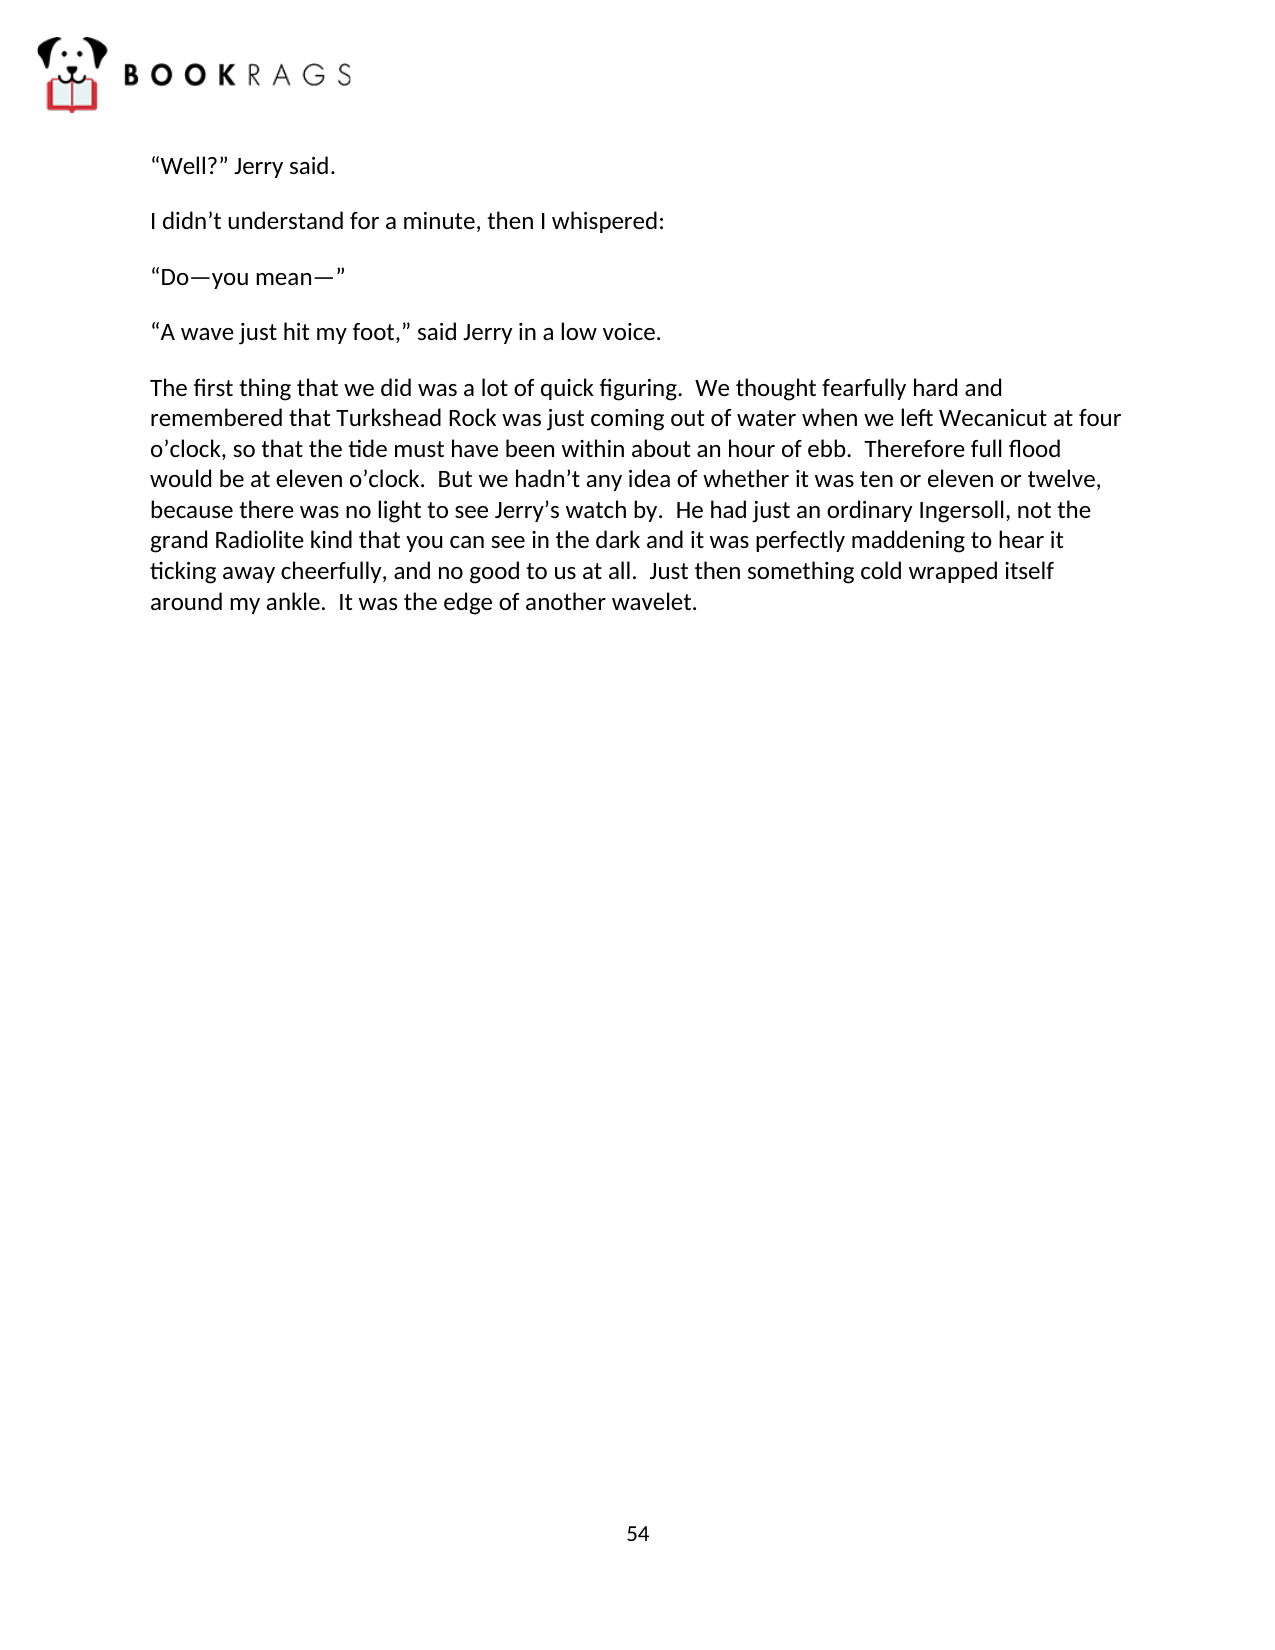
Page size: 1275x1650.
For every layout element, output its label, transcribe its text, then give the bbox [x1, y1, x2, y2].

text The first thing that we did was a lot of quick figuring. We thought fearfully hard and remembered that Turkshead Rock was just coming out of water when we left Wecanicut at four o’clock, so that the tide must have been within about an hour of ebb. Therefore full flood would be at eleven o’clock. But we hadn’t any idea of whether it was ten or eleven or twelve, because there was no light to see Jerry’s watch by. He had just an ordinary Ingersoll, not the grand Radiolite kind that you can see in the dark and it was perfectly maddening to hear it ticking away cheerfully, and no good to us at all. Just then something cold wrapped itself around my ankle. It was the edge of another wavelet. [150, 372, 1125, 616]
picture [37, 37, 351, 113]
text “Well?” Jerry said. [150, 150, 1125, 181]
text “Do—­you mean—­” [150, 261, 1125, 292]
text I didn’t understand for a minute, then I whispered: [150, 206, 1125, 236]
text “A wave just hit my foot,” said Jerry in a low voice. [150, 317, 1125, 347]
